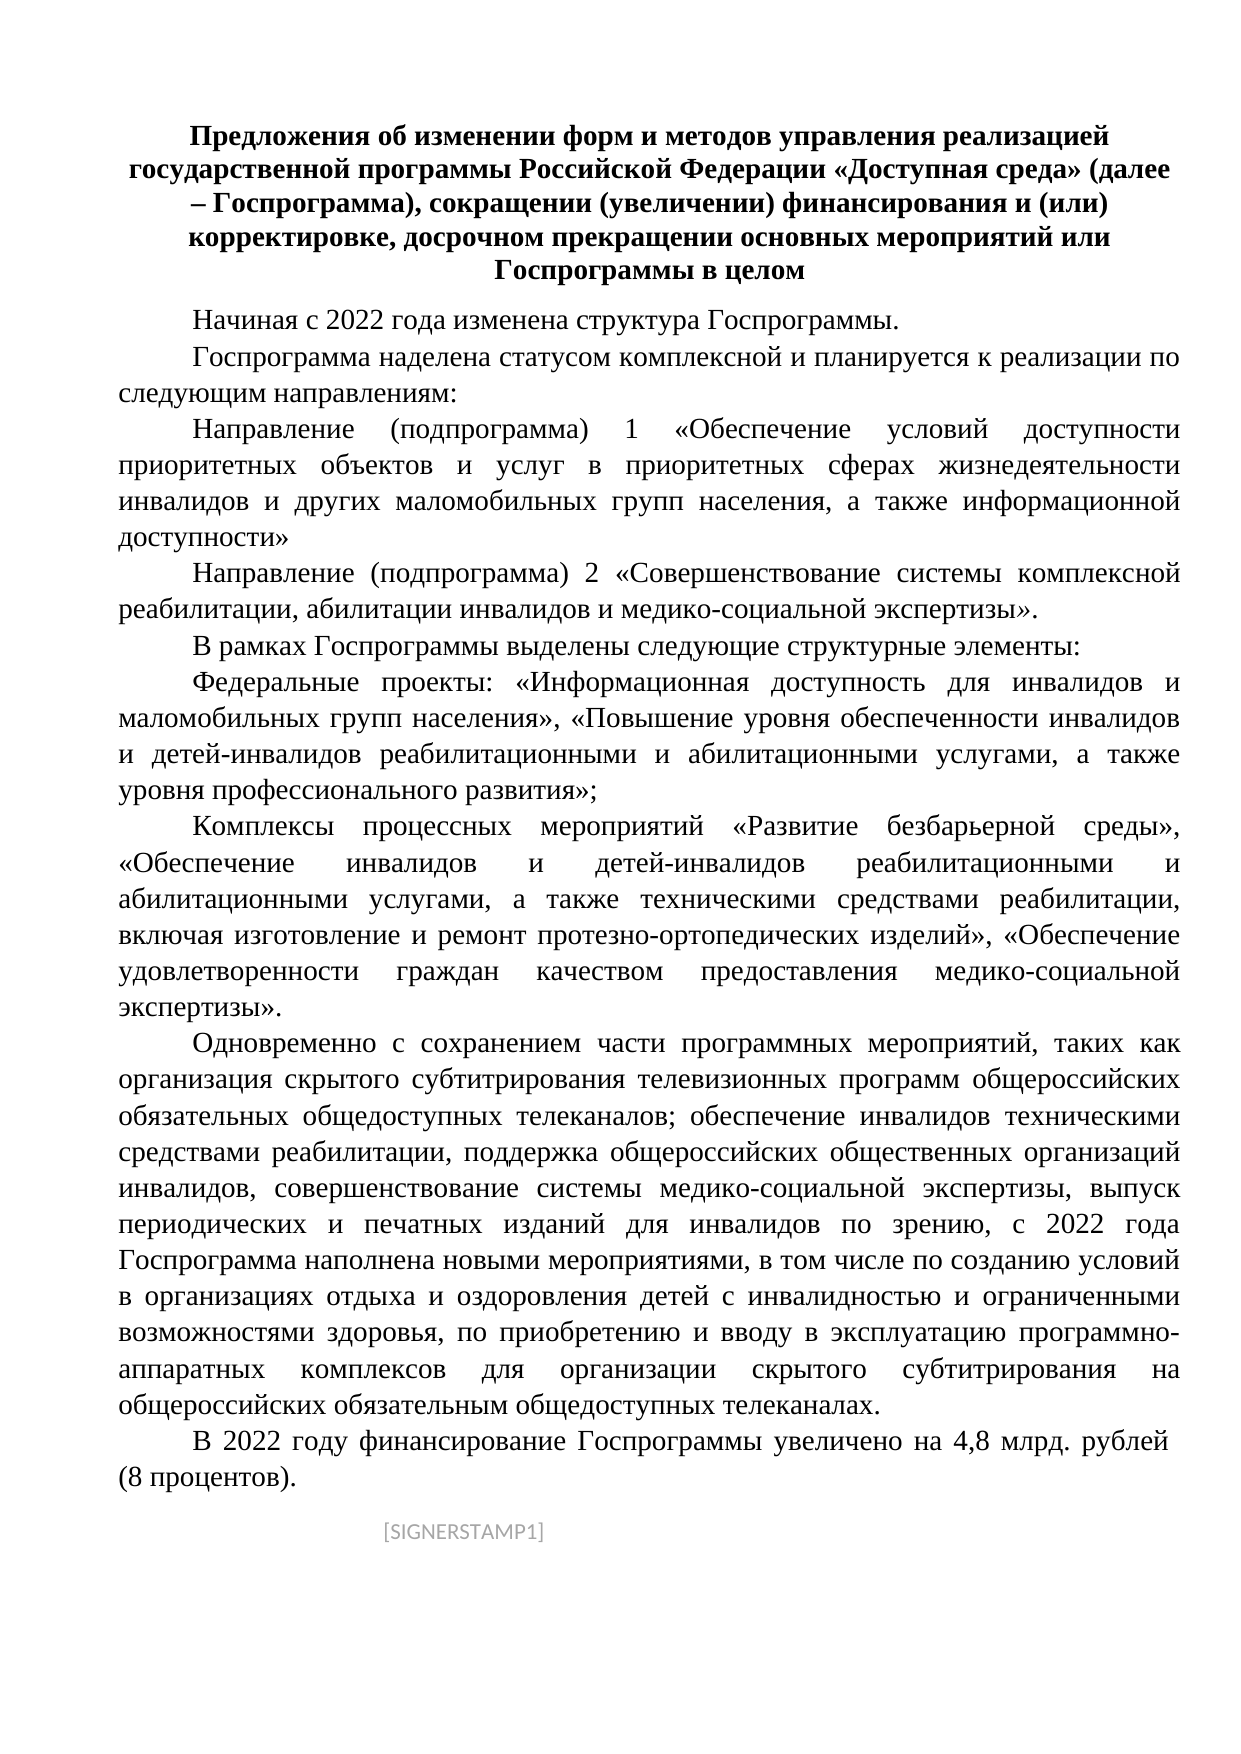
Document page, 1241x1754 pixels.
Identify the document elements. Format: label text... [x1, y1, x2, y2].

text Одновременно с сохранением части программных мероприятий, таких как организация скрытого субтитрирования телевизионных программ общероссийских обязательных общедоступных телеканалов; обеспечение инвалидов техническими средствами реабилитации, поддержка общероссийских общественных организаций инвалидов, совершенствование системы медико-социальной экспертизы, выпуск периодических и печатных изданий для инвалидов по зрению, с 2022 года Госпрограмма наполнена новыми мероприятиями, в том числе по созданию условий в организациях отдыха и оздоровления детей с инвалидностью и ограниченными возможностями здоровья, по приобретению и вводу в эксплуатацию программно-аппаратных комплексов для организации скрытого субтитрирования на общероссийских обязательным общедоступных телеканалах. [118, 1025, 1181, 1420]
text Начиная с 2022 года изменена структура Госпрограммы. [118, 302, 1181, 336]
text Направление (подпрограмма) 1 «Обеспечение условий доступности приоритетных объектов и услуг в приоритетных сферах жизнедеятельности инвалидов и других маломобильных групп населения, а также информационной доступности» [118, 411, 1181, 553]
text Госпрограмма наделена статусом комплексной и планируется к реализации по следующим направлениям: [118, 339, 1181, 408]
text Предложения об изменении форм и методов управления реализацией государственной программы Российской Федерации «Доступная среда» (далее – Госпрограмма), сокращении (увеличении) финансирования и (или) корректировке, досрочном прекращении основных мероприятий или Госпрограммы в целом [118, 118, 1181, 286]
text Направление (подпрограмма) 2 «Совершенствование системы комплексной реабилитации, абилитации инвалидов и медико-социальной экспертизы». [118, 556, 1181, 625]
text В 2022 году финансирование Госпрограммы увеличено на 4,8 млрд. рублей (8 процентов). [118, 1423, 1181, 1493]
text В рамках Госпрограммы выделены следующие структурные элементы: [118, 628, 1181, 661]
text Комплексы процессных мероприятий «Развитие безбарьерной среды», «Обеспечение инвалидов и детей-инвалидов реабилитационными и абилитационными услугами, а также техническими средствами реабилитации, включая изготовление и ремонт протезно-ортопедических изделий», «Обеспечение удовлетворенности граждан качеством предоставления медико-социальной экспертизы». [118, 808, 1181, 1023]
text Федеральные проекты: «Информационная доступность для инвалидов и маломобильных групп населения», «Повышение уровня обеспеченности инвалидов и детей-инвалидов реабилитационными и абилитационными услугами, а также уровня профессионального развития»; [118, 664, 1181, 806]
